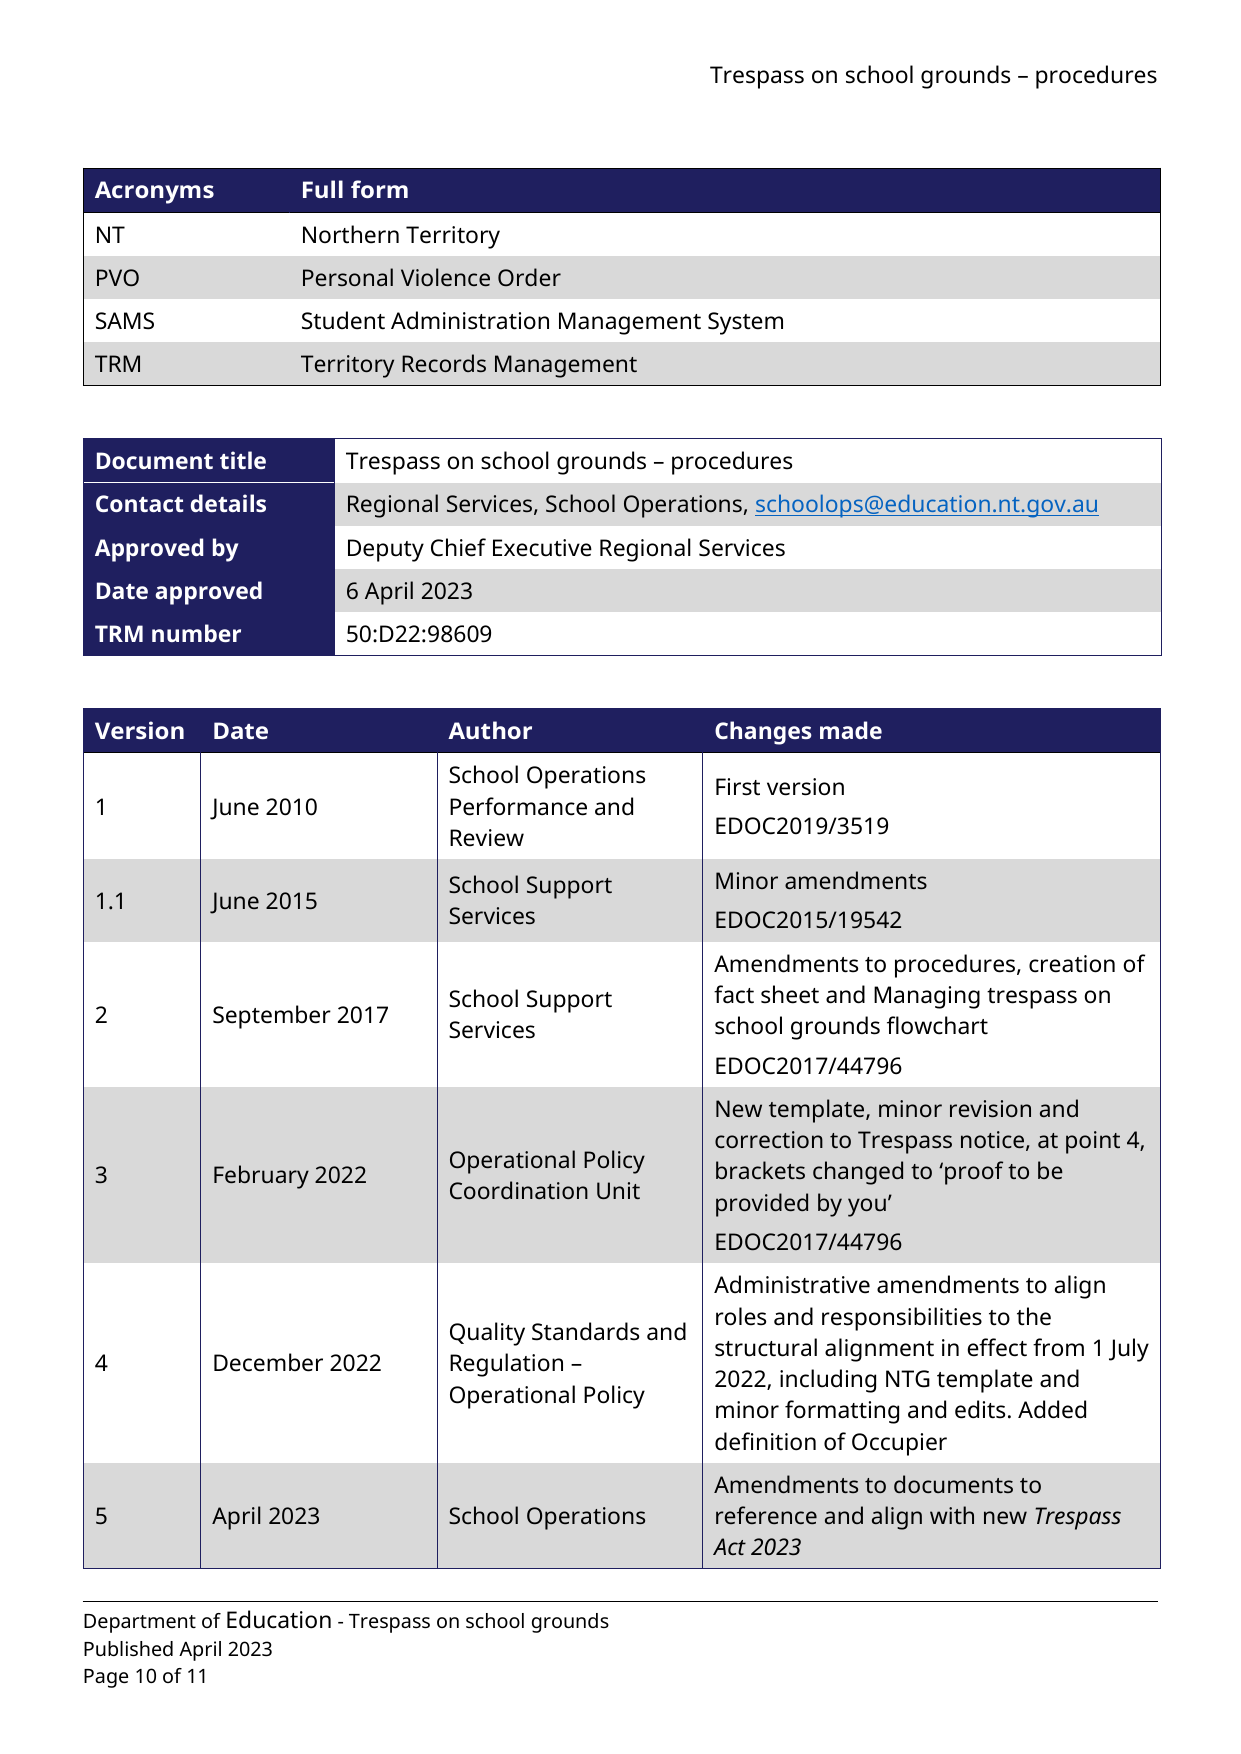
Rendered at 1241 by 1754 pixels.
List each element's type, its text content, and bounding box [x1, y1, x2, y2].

table_cell New template, minor revision and correction to Trespass notice, at point 4, brackets changed to ‘proof to be provided by you’ EDOC2017/44796 [703, 1087, 1160, 1263]
table_cell February 2022 [201, 1087, 437, 1263]
table_cell Deputy Chief Executive Regional Services [335, 526, 1161, 569]
table_cell School Support Services [438, 942, 702, 1087]
table_cell December 2022 [201, 1263, 437, 1463]
table_header Date [201, 709, 437, 752]
table_cell 3 [84, 1087, 200, 1263]
table_cell NT [84, 213, 289, 256]
table_cell Territory Records Management [289, 342, 1160, 385]
table_cell 1 [84, 753, 200, 859]
table_cell Amendments to documents to reference and align with new Trespass Act 2023 [703, 1463, 1160, 1568]
table_cell School Support Services [438, 859, 702, 942]
table_header Full form [290, 169, 1160, 212]
table_header Document title [84, 439, 334, 482]
table_cell Approved by [84, 526, 334, 569]
table_cell PVO [84, 256, 289, 299]
table_cell Date approved [84, 569, 334, 612]
table_header Acronyms [84, 169, 289, 212]
table_cell Administrative amendments to align roles and responsibilities to the structural alignment in effect from 1 July 2022, including NTG template and minor formatting and edits. Added definition of Occupier [703, 1263, 1160, 1463]
table_cell 6 April 2023 [335, 569, 1161, 612]
table_cell Operational Policy Coordination Unit [438, 1087, 702, 1263]
table_cell Regional Services, School Operations, schoolops@education.nt.gov.au [335, 483, 1161, 526]
table_cell Amendments to procedures, creation of fact sheet and Managing trespass on school grounds flowchart EDOC2017/44796 [703, 942, 1160, 1087]
table_cell 5 [84, 1463, 200, 1568]
table_cell TRM [84, 342, 289, 385]
table_cell Quality Standards and Regulation – Operational Policy [438, 1263, 702, 1463]
table_header [335, 439, 1161, 482]
table_cell 50:D22:98609 [335, 612, 1161, 655]
table_cell Minor amendments EDOC2015/19542 [703, 859, 1160, 942]
table_cell TRM number [84, 612, 334, 655]
table_cell June 2015 [201, 859, 437, 942]
table_cell April 2023 [201, 1463, 437, 1568]
table_header Author [438, 709, 702, 752]
table_cell Personal Violence Order [289, 256, 1160, 299]
table_cell September 2017 [201, 942, 437, 1087]
table_header Changes made [703, 709, 1160, 752]
table_cell First version EDOC2019/3519 [703, 753, 1160, 859]
table_cell 4 [84, 1263, 200, 1463]
table_cell June 2010 [201, 753, 437, 859]
table_cell Northern Territory [289, 213, 1160, 256]
table_cell School Operations [438, 1463, 702, 1568]
table_header Version [84, 709, 200, 752]
table_cell 1.1 [84, 859, 200, 942]
table_cell Contact details [84, 483, 334, 526]
table_cell 2 [84, 942, 200, 1087]
table_cell School Operations Performance and Review [438, 753, 702, 859]
table_cell Student Administration Management System [289, 299, 1160, 342]
table_cell SAMS [84, 299, 289, 342]
